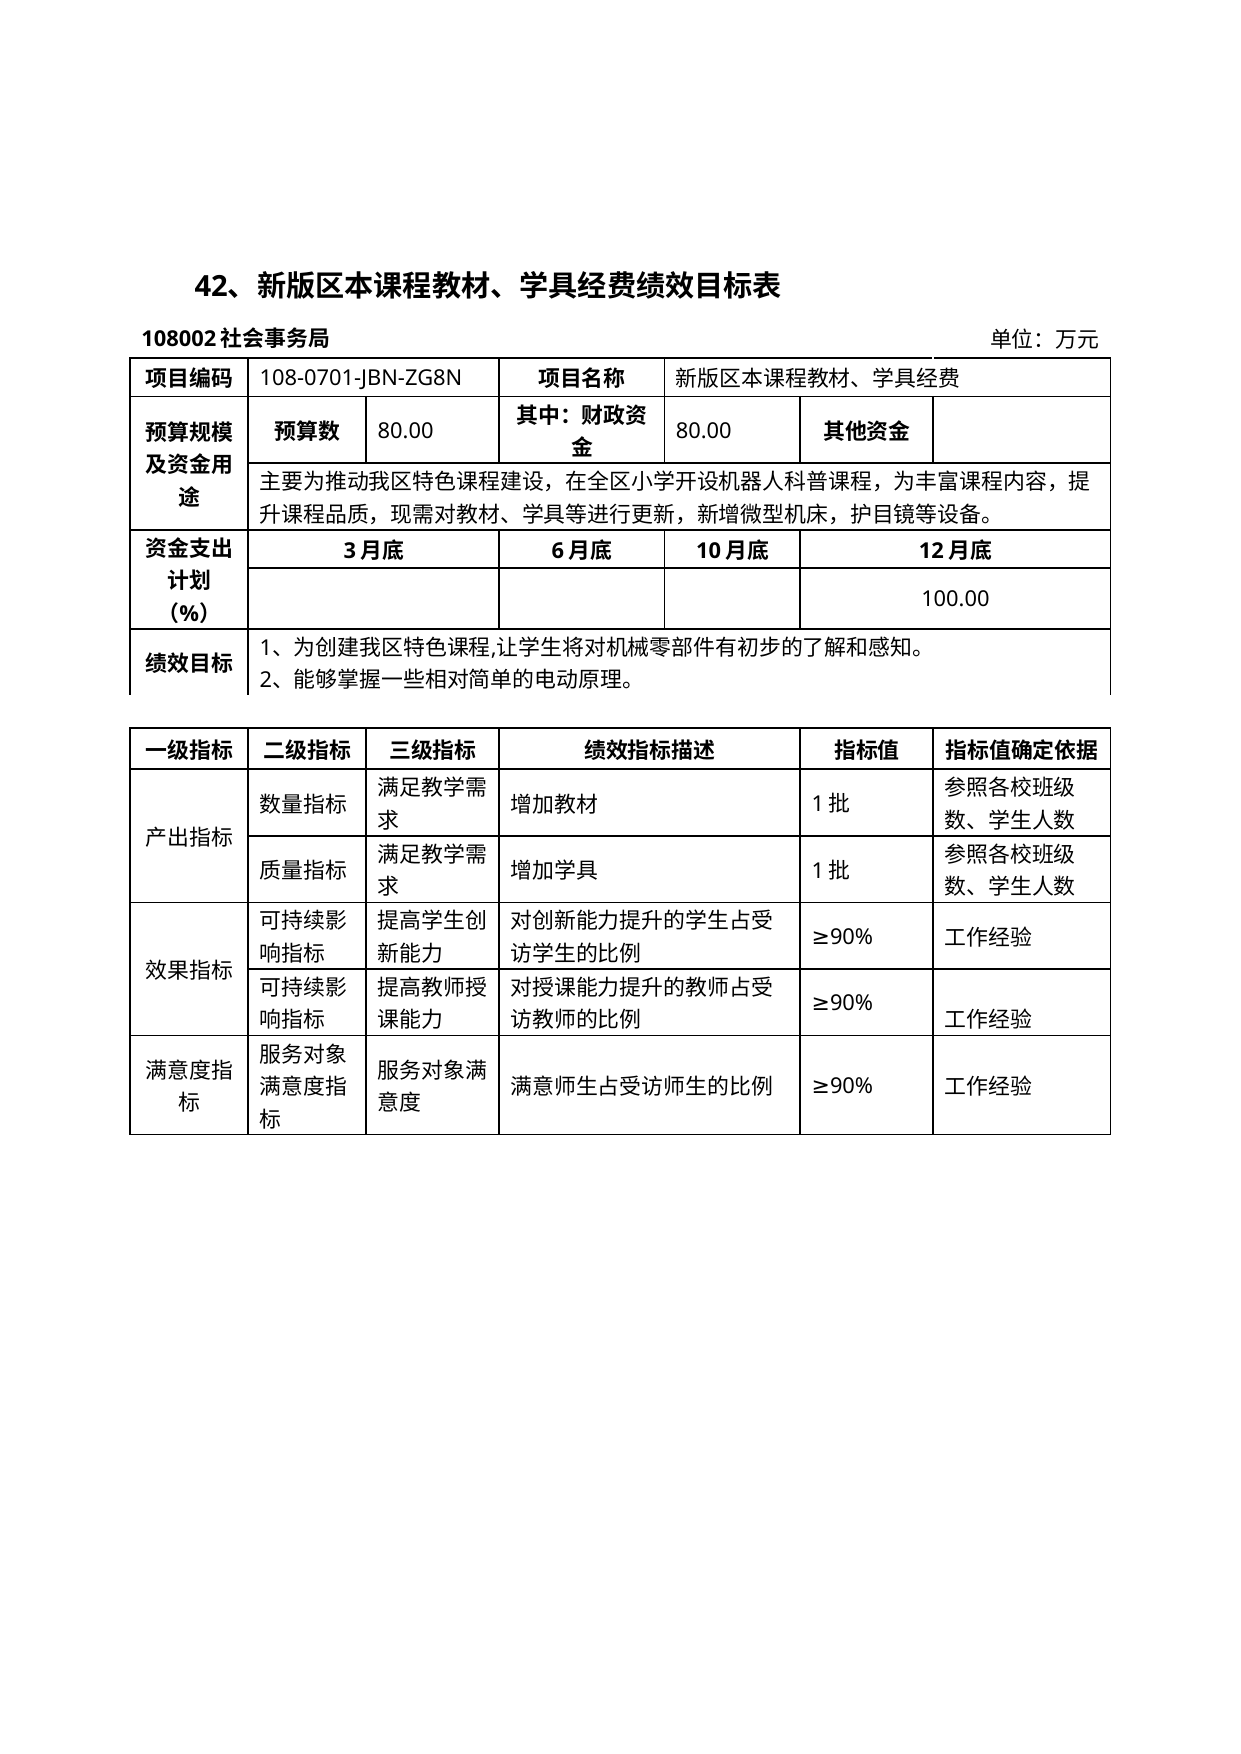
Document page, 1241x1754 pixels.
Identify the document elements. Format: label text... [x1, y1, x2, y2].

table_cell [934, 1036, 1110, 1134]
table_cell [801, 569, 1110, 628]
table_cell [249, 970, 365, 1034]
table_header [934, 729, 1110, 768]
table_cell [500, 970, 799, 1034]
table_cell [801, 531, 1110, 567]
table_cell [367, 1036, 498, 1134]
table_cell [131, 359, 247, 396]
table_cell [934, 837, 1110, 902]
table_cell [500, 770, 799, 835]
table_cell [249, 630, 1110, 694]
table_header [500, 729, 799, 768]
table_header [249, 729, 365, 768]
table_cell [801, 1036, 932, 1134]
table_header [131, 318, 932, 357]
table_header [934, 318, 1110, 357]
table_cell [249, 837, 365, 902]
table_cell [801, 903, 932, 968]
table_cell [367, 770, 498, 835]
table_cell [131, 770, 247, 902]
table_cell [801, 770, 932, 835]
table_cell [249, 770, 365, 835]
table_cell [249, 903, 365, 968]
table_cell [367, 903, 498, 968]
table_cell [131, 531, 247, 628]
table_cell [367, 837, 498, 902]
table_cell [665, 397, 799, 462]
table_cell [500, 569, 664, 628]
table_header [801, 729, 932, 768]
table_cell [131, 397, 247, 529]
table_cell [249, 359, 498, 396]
text 42、新版区本课程教材、学具经费绩效目标表 [136, 251, 1104, 316]
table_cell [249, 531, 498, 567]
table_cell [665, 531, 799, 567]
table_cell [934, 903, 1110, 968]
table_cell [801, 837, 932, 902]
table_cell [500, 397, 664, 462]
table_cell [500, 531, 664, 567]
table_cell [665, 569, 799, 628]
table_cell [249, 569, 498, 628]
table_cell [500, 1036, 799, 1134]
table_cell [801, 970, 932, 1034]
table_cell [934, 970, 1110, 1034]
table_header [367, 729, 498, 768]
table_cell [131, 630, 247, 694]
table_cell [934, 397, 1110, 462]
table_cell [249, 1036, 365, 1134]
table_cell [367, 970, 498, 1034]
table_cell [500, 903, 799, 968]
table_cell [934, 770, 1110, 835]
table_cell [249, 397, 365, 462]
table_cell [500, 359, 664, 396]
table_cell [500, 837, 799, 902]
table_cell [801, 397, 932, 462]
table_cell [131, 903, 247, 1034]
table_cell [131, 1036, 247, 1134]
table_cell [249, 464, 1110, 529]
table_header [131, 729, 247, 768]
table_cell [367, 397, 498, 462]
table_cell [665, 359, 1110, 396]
